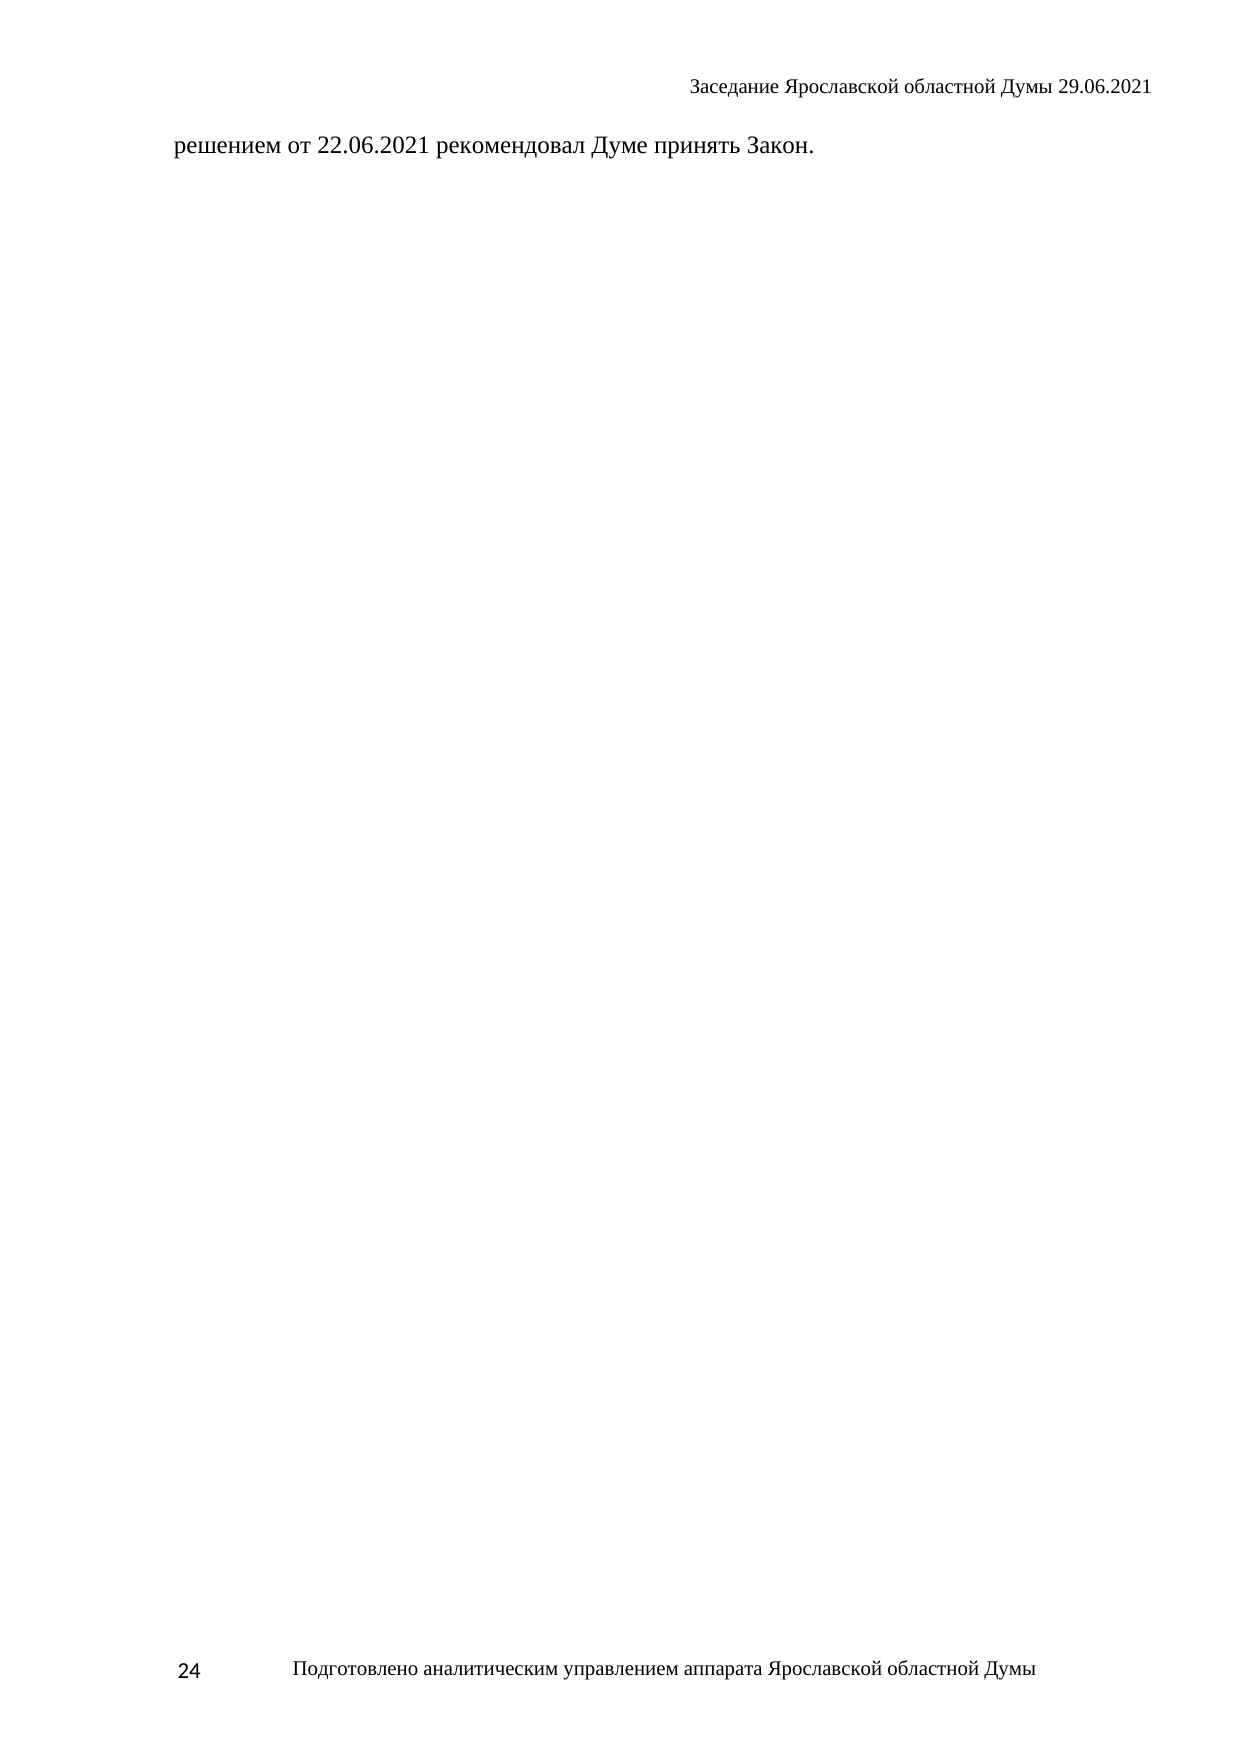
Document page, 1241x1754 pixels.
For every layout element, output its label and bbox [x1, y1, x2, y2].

table_cell [163, 118, 1152, 172]
